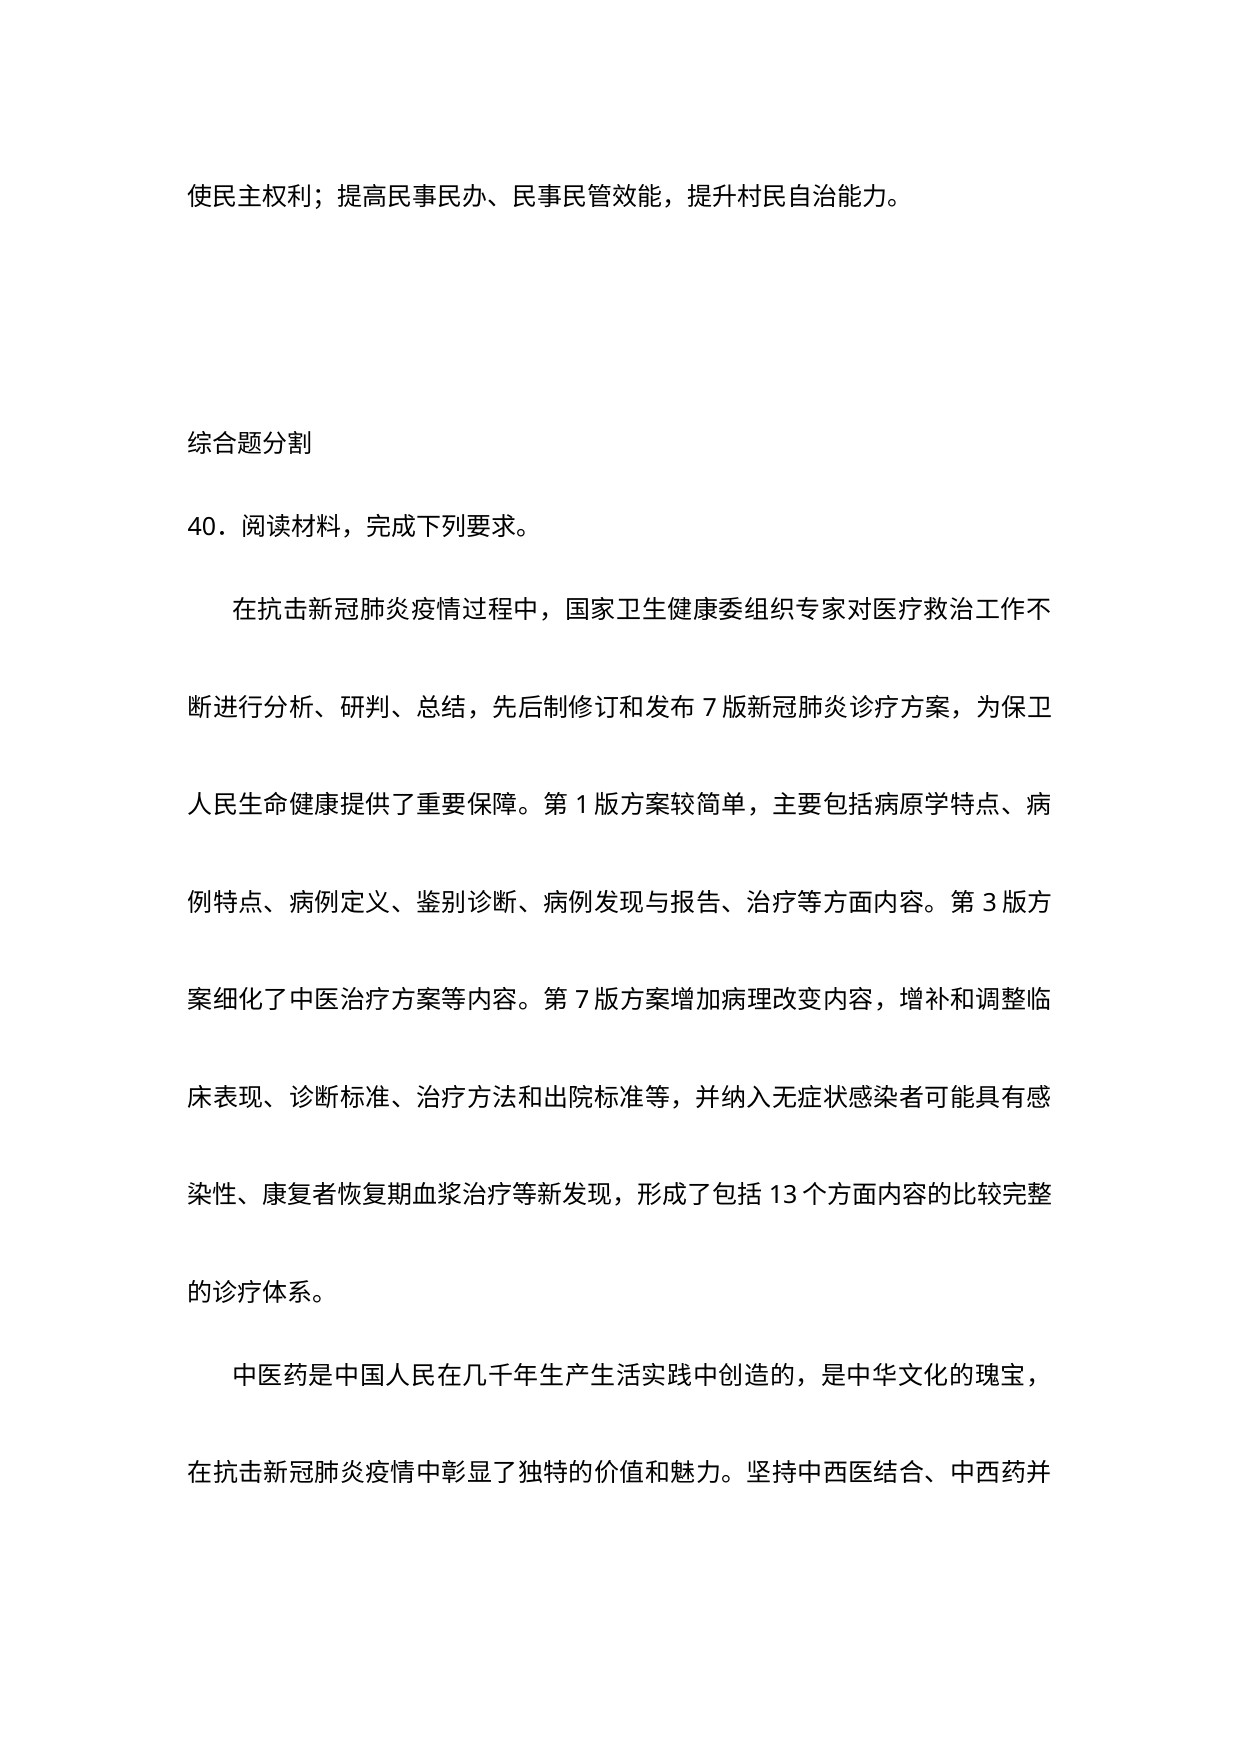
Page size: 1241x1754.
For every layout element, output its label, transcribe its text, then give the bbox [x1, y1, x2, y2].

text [187, 162, 1053, 227]
text 40．阅读材料，完成下列要求。 [187, 492, 1053, 557]
text 在抗击新冠肺炎疫情过程中，国家卫生健康委组织专家对医疗救治工作不断进行分析、研判、总结，先后制修订和发布7版新冠肺炎诊疗方案，为保卫人民生命健康提供了重要保障。第1版方案较简单，主要包括病原学特点、病例特点、病例定义、鉴别诊断、病例发现与报告、治疗等方面内容。第3版方案细化了中医治疗方案等内容。第7版方案增加病理改变内容，增补和调整临床表现、诊断标准、治疗方法和出院标准等，并纳入无症状感染者可能具有感染性、康复者恢复期血浆治疗等新发现，形成了包括13个方面内容的比较完整的诊疗体系。 [187, 575, 1053, 1323]
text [187, 1341, 1053, 1503]
text 综合题分割 [187, 409, 1053, 474]
